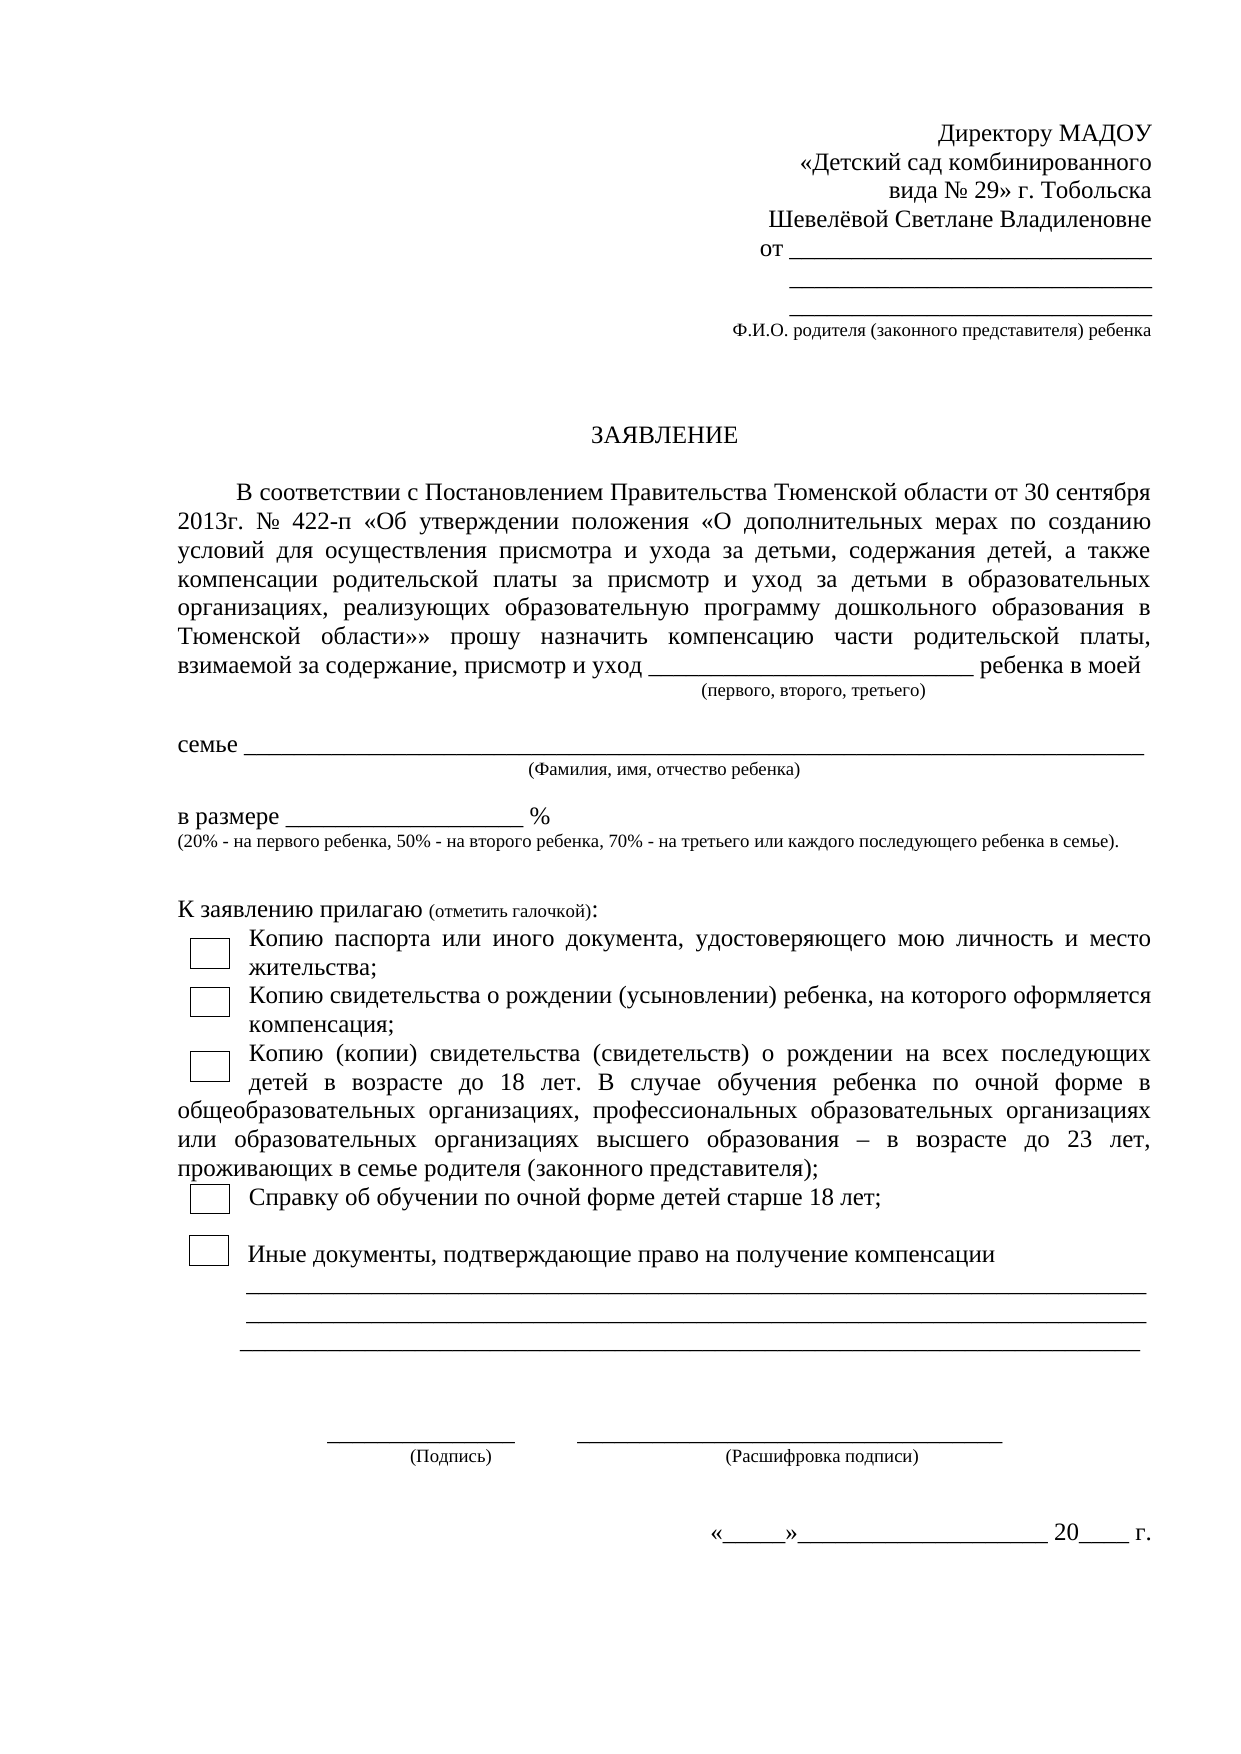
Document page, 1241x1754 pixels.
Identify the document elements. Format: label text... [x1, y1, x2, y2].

text (20% - на первого ребенка, 50% - на второго ребенка, 70% - на третьего или каждого последующего ребенка в семье). [177, 830, 1152, 851]
text «_____»____________________ 20____ г. [177, 1517, 1152, 1546]
text ________________________________________________________________________ [177, 1326, 1152, 1354]
text семье ________________________________________________________________________ [177, 729, 1152, 758]
text Ф.И.О. родителя (законного представителя) ребенка [177, 319, 1152, 341]
text ЗАЯВЛЕНИЕ [177, 420, 1152, 449]
text в размере ___________________ % [177, 801, 1152, 830]
text (Подпись) (Расшифровка подписи) [177, 1445, 1152, 1467]
text вида № 29» г. Тобольска [177, 176, 1152, 204]
text _____________________________ [177, 291, 1152, 319]
text К заявлению прилагаю (отметить галочкой): [177, 894, 1152, 923]
text ________________________________________________________________________ [177, 1297, 1152, 1326]
text (первого, второго, третьего) [177, 679, 1152, 700]
text Шевелёвой Светлане Владиленовне [177, 204, 1152, 233]
text В соответствии с Постановлением Правительства Тюменской области от 30 сентября 2013г. № 422-п «Об утверждении положения «О дополнительных мерах по созданию условий для осуществления присмотра и ухода за детьми, содержания детей, а также компенсации родительской платы за присмотр и уход за детьми в образовательных организациях, реализующих образовательную программу дошкольного образования в Тюменской области»» прошу назначить компенсацию части родительской платы, взимаемой за содержание, присмотр и уход __________________________ ребенка в моей [177, 477, 1152, 679]
text Иные документы, подтверждающие право на получение компенсации [177, 1239, 1152, 1268]
text Директору МАДОУ [177, 118, 1152, 147]
text Копию свидетельства о рождении (усыновлении) ребенка, на которого оформляется компенсация; [177, 981, 1152, 1038]
text Копию (копии) свидетельства (свидетельств) о рождении на всех последующих детей в возрасте до 18 лет. В случае обучения ребенка по очной форме в общеобразовательных организациях, профессиональных образовательных организациях или образовательных организациях высшего образования – в возрасте до 23 лет, проживающих в семье родителя (законного представителя); [177, 1038, 1152, 1182]
text Копию паспорта или иного документа, удостоверяющего мою личность и место жительства; [177, 923, 1152, 981]
text от _____________________________ [177, 233, 1152, 262]
text Справку об обучении по очной форме детей старше 18 лет; [177, 1182, 1152, 1211]
text «Детский сад комбинированного [177, 147, 1152, 176]
text ________________________________________________________________________ [177, 1268, 1152, 1297]
text (Фамилия, имя, отчество ребенка) [177, 758, 1152, 779]
text _______________ __________________________________ [177, 1417, 1152, 1445]
text _____________________________ [177, 262, 1152, 291]
